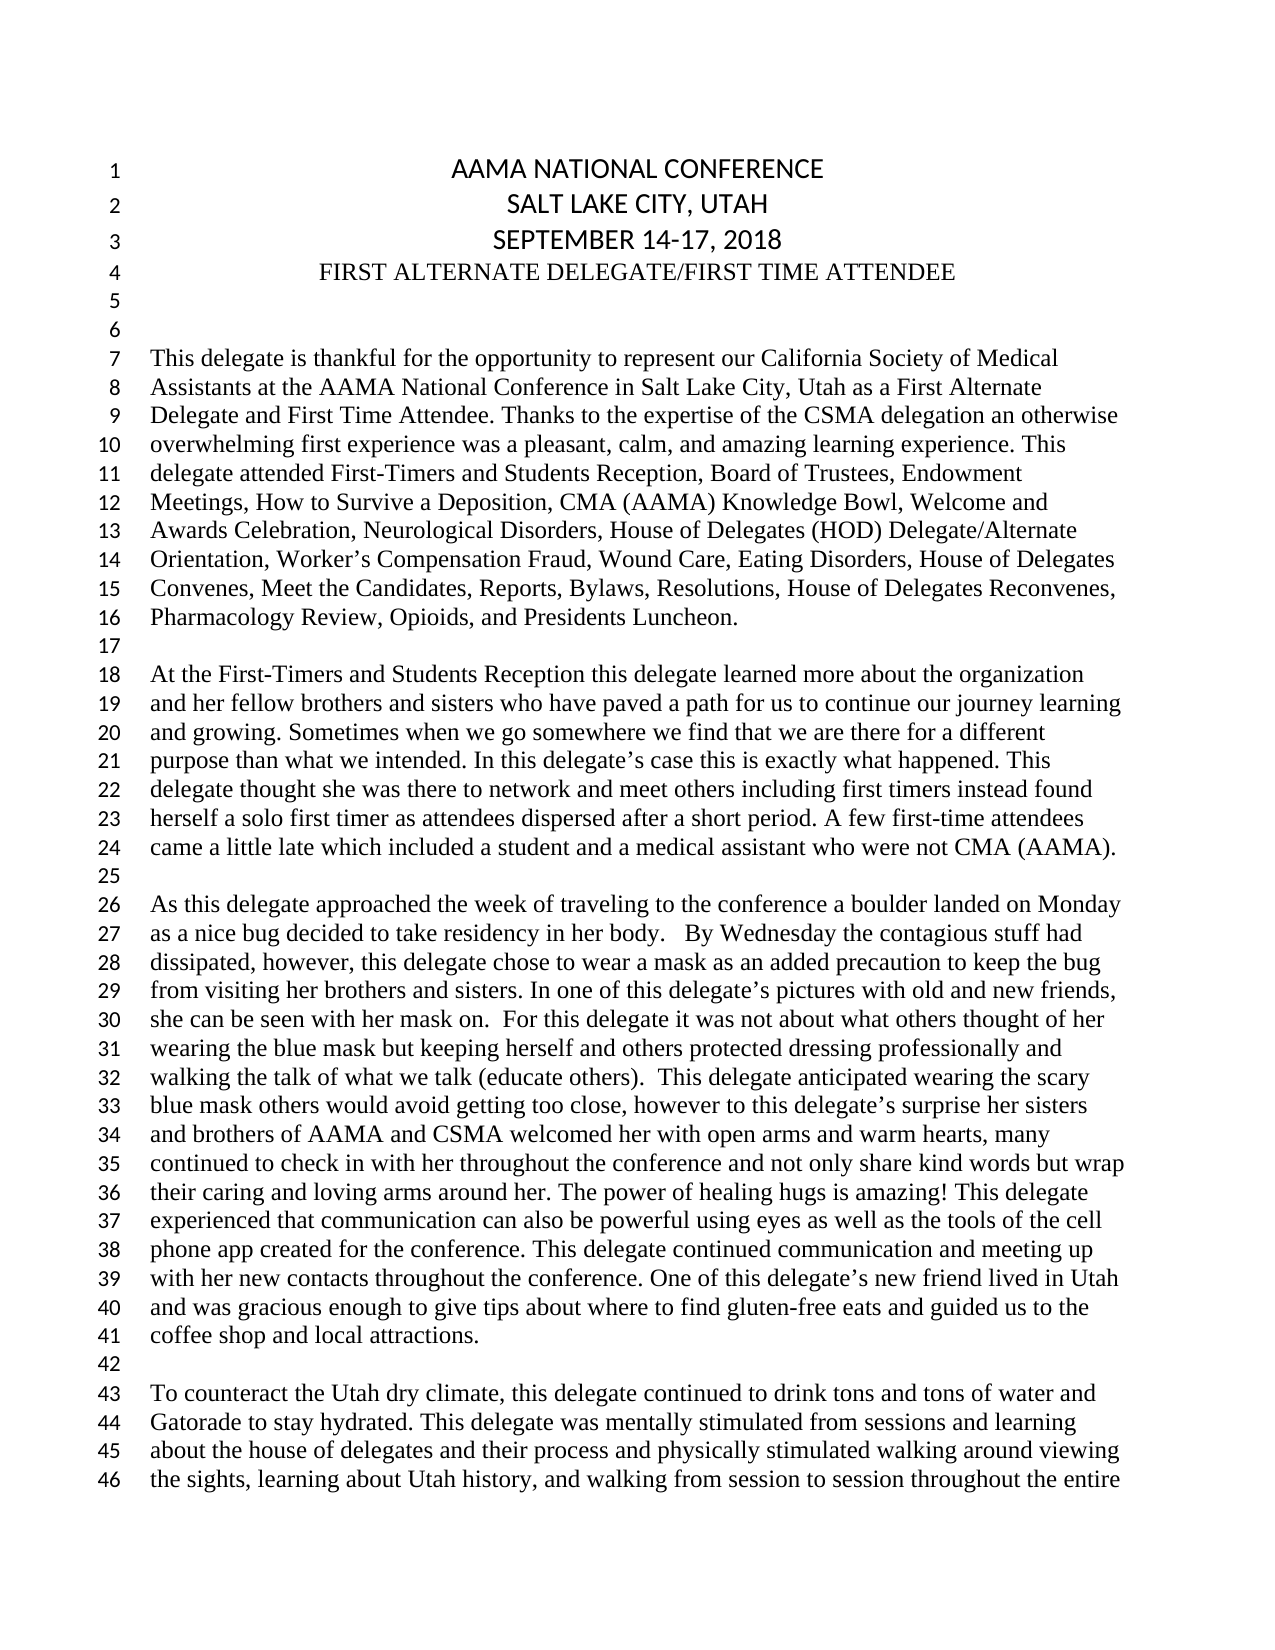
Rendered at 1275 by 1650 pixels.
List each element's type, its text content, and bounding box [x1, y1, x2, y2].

text FIRST ALTERNATE DELEGATE/FIRST TIME ATTENDEE [150, 257, 1125, 286]
text This delegate is thankful for the opportunity to represent our California Society of Medical Assistants at the AAMA National Conference in Salt Lake City, Utah as a First Alternate Delegate and First Time Attendee. Thanks to the expertise of the CSMA delegation an otherwise overwhelming first experience was a pleasant, calm, and amazing learning experience. This delegate attended First-Timers and Students Reception, Board of Trustees, Endowment Meetings, How to Survive a Deposition, CMA (AAMA) Knowledge Bowl, Welcome and Awards Celebration, Neurological Disorders, House of Delegates (HOD) Delegate/Alternate Orientation, Worker’s Compensation Fraud, Wound Care, Eating Disorders, House of Delegates Convenes, Meet the Candidates, Reports, Bylaws, Resolutions, House of Delegates Reconvenes, Pharmacology Review, Opioids, and Presidents Luncheon. [150, 343, 1125, 631]
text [150, 1378, 1125, 1493]
text At the First-Timers and Students Reception this delegate learned more about the organization and her fellow brothers and sisters who have paved a path for us to continue our journey learning and growing. Sometimes when we go somewhere we find that we are there for a different purpose than what we intended. In this delegate’s case this is exactly what happened. This delegate thought she was there to network and meet others including first timers instead found herself a solo first timer as attendees dispersed after a short period. A few first-time attendees came a little late which included a student and a medical assistant who were not CMA (AAMA). [150, 659, 1125, 861]
text AAMA NATIONAL CONFERENCE [150, 150, 1125, 186]
text As this delegate approached the week of traveling to the conference a boulder landed on Monday as a nice bug decided to take residency in her body. By Wednesday the contagious stuff had dissipated, however, this delegate chose to wear a mask as an added precaution to keep the bug from visiting her brothers and sisters. In one of this delegate’s pictures with old and new friends, she can be seen with her mask on. For this delegate it was not about what others thought of her wearing the blue mask but keeping herself and others protected dressing professionally and walking the talk of what we talk (educate others). This delegate anticipated wearing the scary blue mask others would avoid getting too close, however to this delegate’s surprise her sisters and brothers of AAMA and CSMA welcomed her with open arms and warm hearts, many continued to check in with her throughout the conference and not only share kind words but wrap their caring and loving arms around her. The power of healing hugs is amazing! This delegate experienced that communication can also be powerful using eyes as well as the tools of the cell phone app created for the conference. This delegate continued communication and meeting up with her new contacts throughout the conference. One of this delegate’s new friend lived in Utah and was gracious enough to give tips about where to find gluten-free eats and guided us to the coffee shop and local attractions. [150, 889, 1125, 1349]
text SEPTEMBER 14-17, 2018 [150, 221, 1125, 257]
text SALT LAKE CITY, UTAH [150, 186, 1125, 221]
